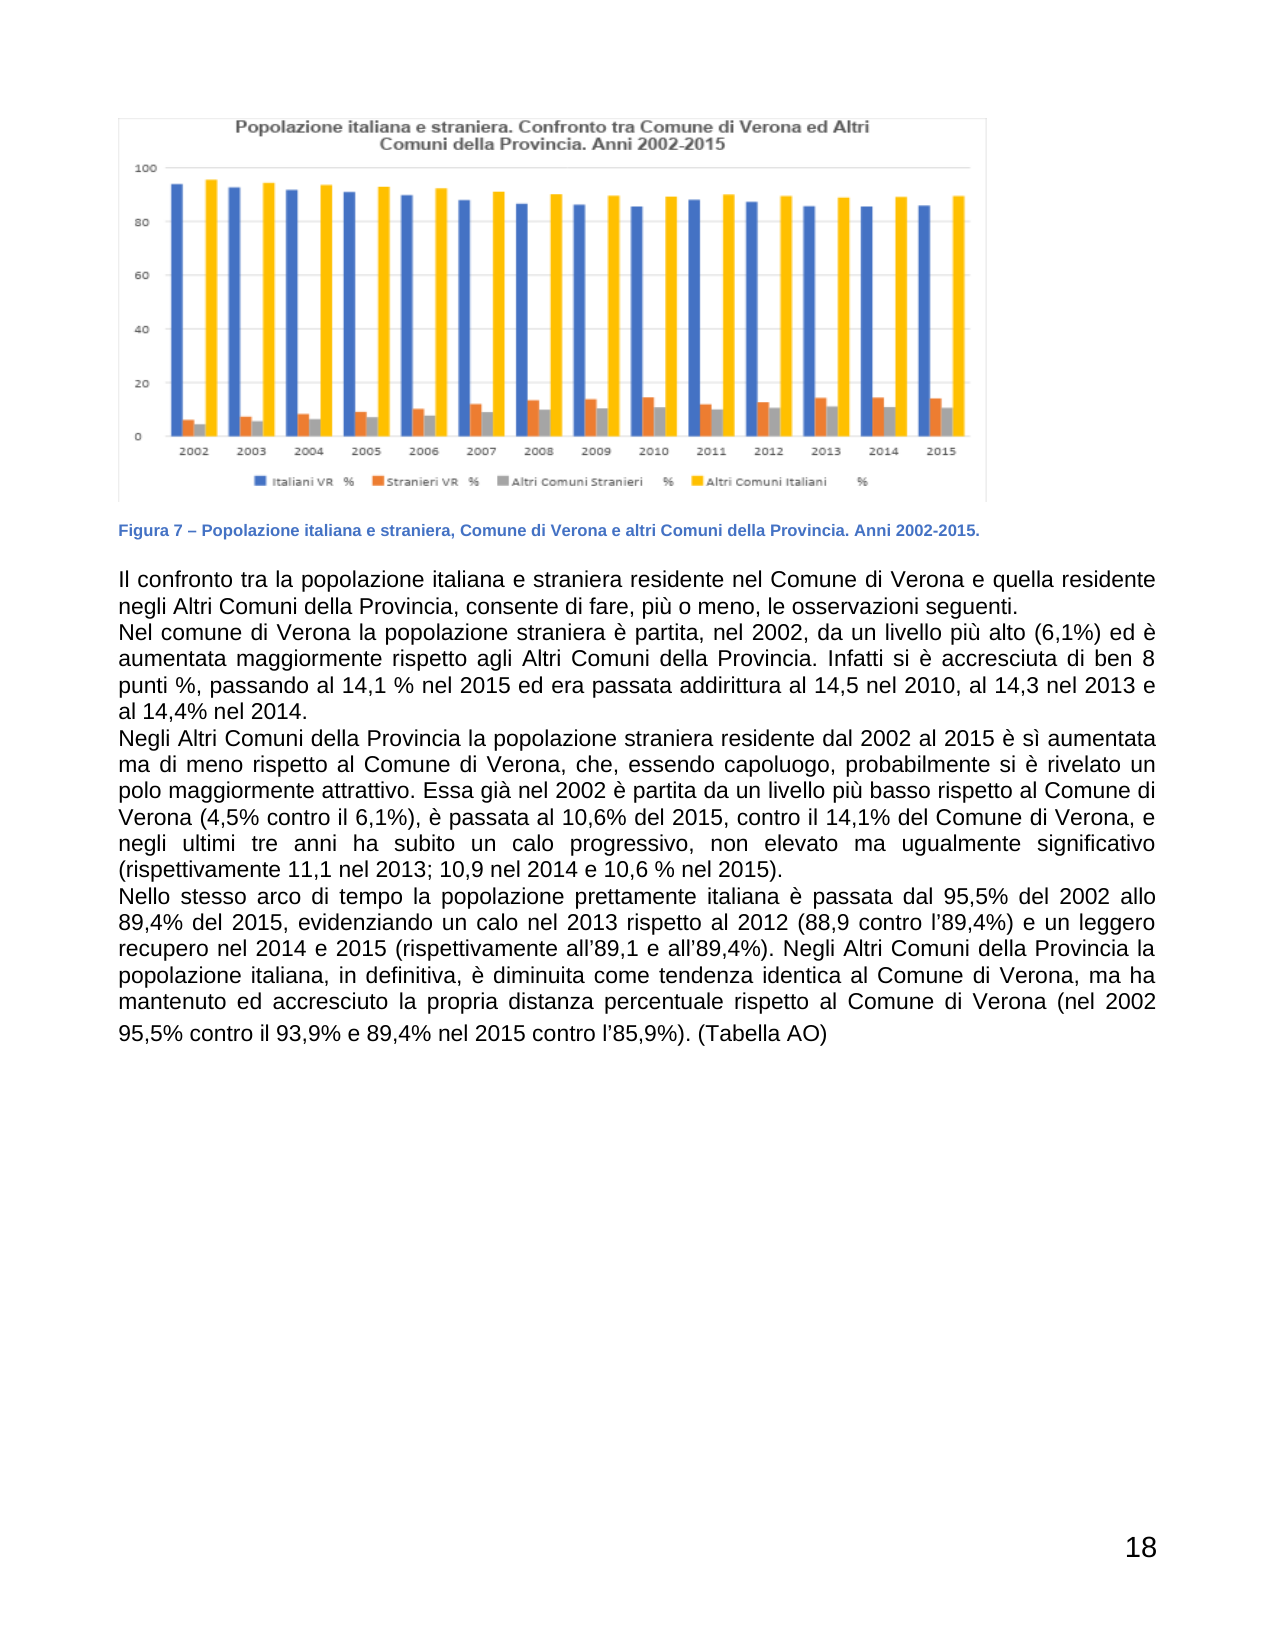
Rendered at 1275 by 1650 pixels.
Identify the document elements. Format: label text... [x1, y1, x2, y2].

text Nel comune di Verona la popolazione straniera è partita, nel 2002, da un livello più alto (6,1%) ed è aumentata maggiormente rispetto agli Altri Comuni della Provincia. Infatti si è accresciuta di ben 8 punti %, passando al 14,1 % nel 2015 ed era passata addirittura al 14,5 nel 2010, al 14,3 nel 2013 e al 14,4% nel 2014. [118, 619, 1157, 724]
picture [118, 118, 987, 502]
text Il confronto tra la popolazione italiana e straniera residente nel Comune di Verona e quella residente negli Altri Comuni della Provincia, consente di fare, più o meno, le osservazioni seguenti. [118, 566, 1157, 619]
text Figura 7 – Popolazione italiana e straniera, Comune di Verona e altri Comuni della Provincia. Anni 2002-2015. [118, 521, 1157, 540]
text Negli Altri Comuni della Provincia la popolazione straniera residente dal 2002 al 2015 è sì aumentata ma di meno rispetto al Comune di Verona, che, essendo capoluogo, probabilmente si è rivelato un polo maggiormente attrattivo. Essa già nel 2002 è partita da un livello più basso rispetto al Comune di Verona (4,5% contro il 6,1%), è passata al 10,6% del 2015, contro il 14,1% del Comune di Verona, e negli ultimi tre anni ha subito un calo progressivo, non elevato ma ugualmente significativo (rispettivamente 11,1 nel 2013; 10,9 nel 2014 e 10,6 % nel 2015). [118, 724, 1157, 883]
text Nello stesso arco di tempo la popolazione prettamente italiana è passata dal 95,5% del 2002 allo 89,4% del 2015, evidenziando un calo nel 2013 rispetto al 2012 (88,9 contro l’89,4%) e un leggero recupero nel 2014 e 2015 (rispettivamente all’89,1 e all’89,4%). Negli Altri Comuni della Provincia la popolazione italiana, in definitiva, è diminuita come tendenza identica al Comune di Verona, ma ha mantenuto ed accresciuto la propria distanza percentuale rispetto al Comune di Verona (nel 2002 95,5% contro il 93,9% e 89,4% nel 2015 contro l’85,9%). (Tabella AO) [118, 883, 1157, 1048]
